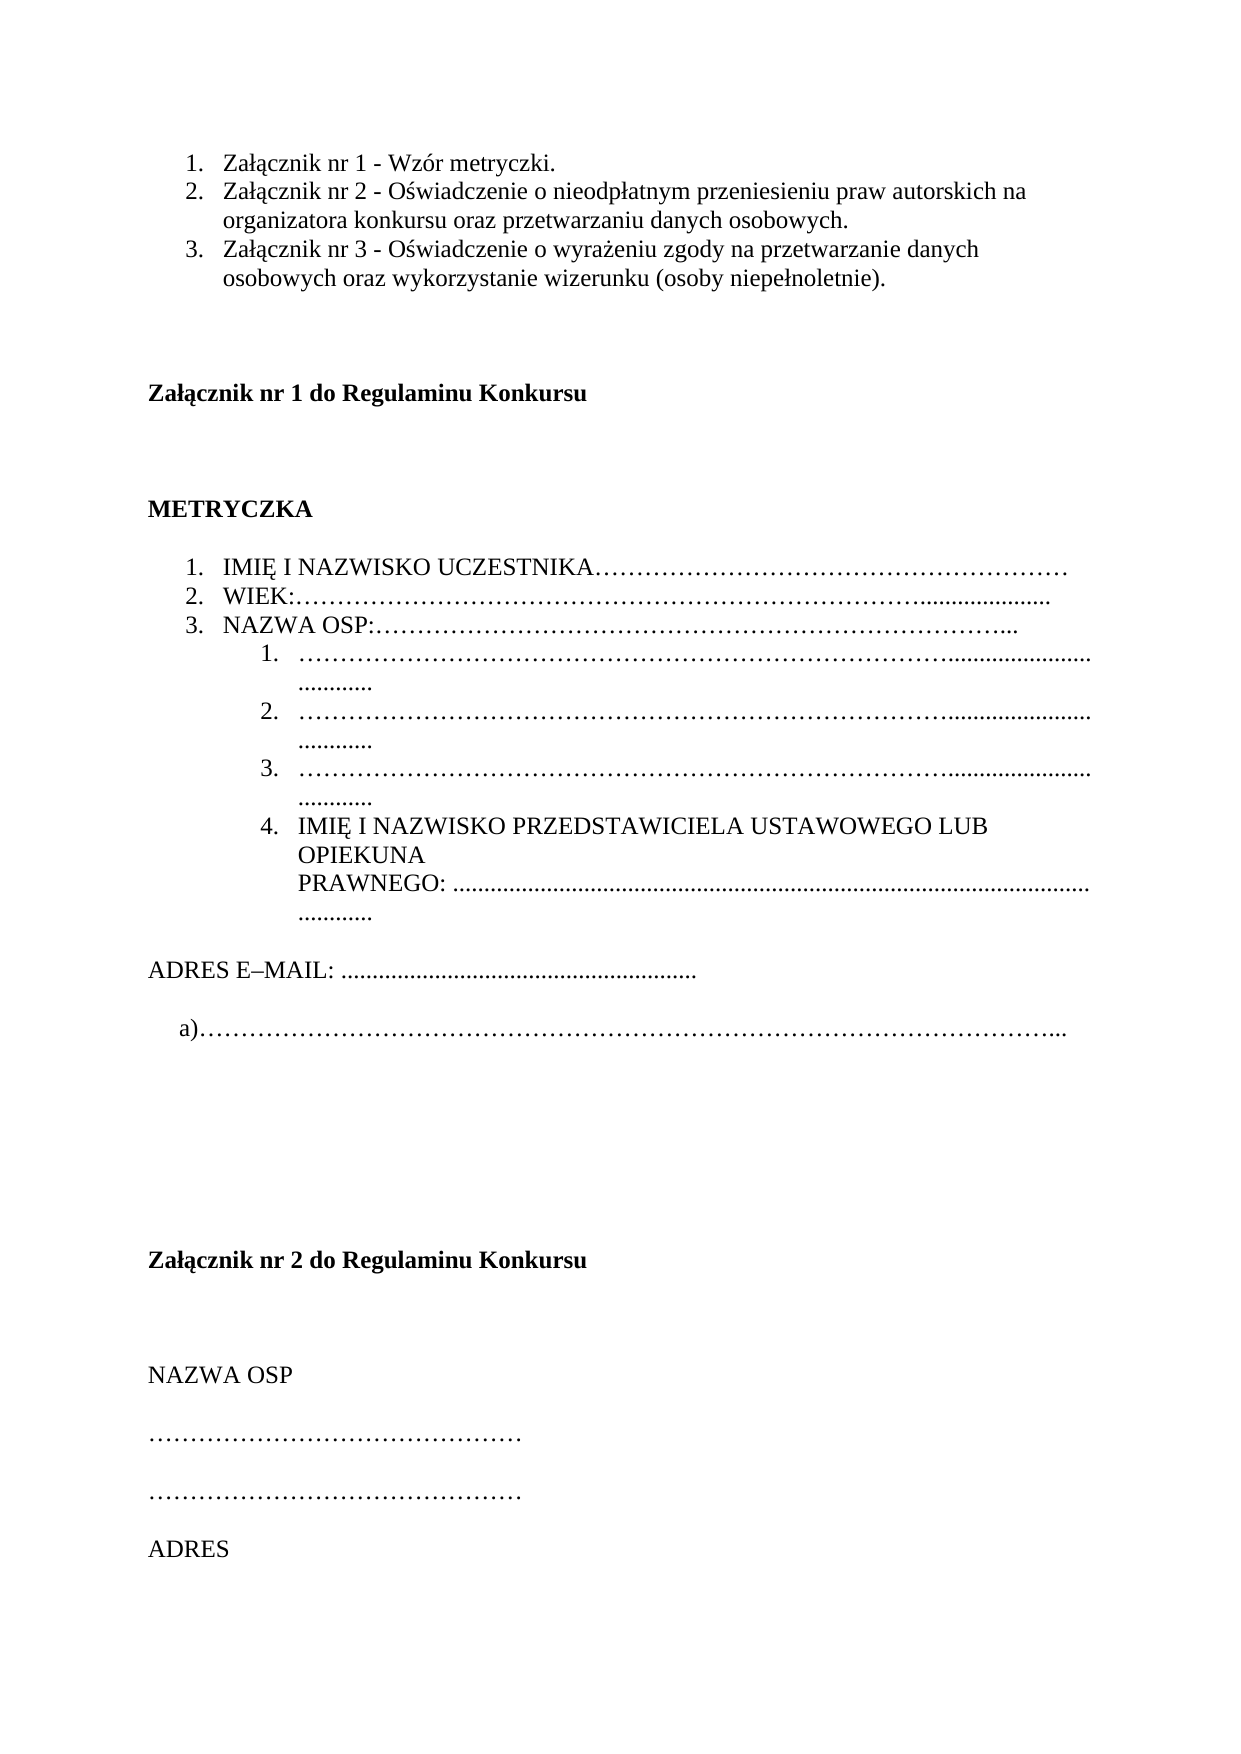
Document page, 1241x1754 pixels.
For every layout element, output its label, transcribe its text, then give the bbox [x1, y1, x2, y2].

list NAZWA OSP:…………………………………………………………………... [185, 610, 1093, 638]
list ……………………………………………………………………................................... [260, 638, 1093, 696]
list IMIĘ I NAZWISKO UCZESTNIKA………………………………………………… [185, 552, 1093, 581]
text ……………………………………… [148, 1476, 1093, 1505]
list ……………………………………………………………………................................... [260, 753, 1093, 811]
list Załącznik nr 1 - Wzór metryczki. [185, 148, 1093, 176]
text NAZWA OSP [148, 1361, 1093, 1389]
text METRYCZKA [148, 494, 1093, 523]
text a)…………………………………………………………………………………………... [148, 1013, 1093, 1042]
text Załącznik nr 1 do Regulaminu Konkursu [148, 378, 1093, 407]
list ……………………………………………………………………................................... [260, 696, 1093, 753]
text ADRES [148, 1534, 1093, 1563]
text ……………………………………… [148, 1418, 1093, 1447]
list Załącznik nr 3 - Oświadczenie o wyrażeniu zgody na przetwarzanie danych osobowych oraz wykorzystanie wizerunku (osoby niepełnoletnie). [185, 234, 1093, 291]
list WIEK:…………………………………………………………………..................... [185, 581, 1093, 610]
list Załącznik nr 2 - Oświadczenie o nieodpłatnym przeniesieniu praw autorskich na organizatora konkursu oraz przetwarzaniu danych osobowych. [185, 176, 1093, 234]
text ADRES E–MAIL: ......................................................... [148, 955, 1093, 984]
list IMIĘ I NAZWISKO PRZEDSTAWICIELA USTAWOWEGO LUB OPIEKUNA PRAWNEGO: .................................................................................................................. [260, 811, 1093, 926]
text Załącznik nr 2 do Regulaminu Konkursu [148, 1245, 1093, 1273]
